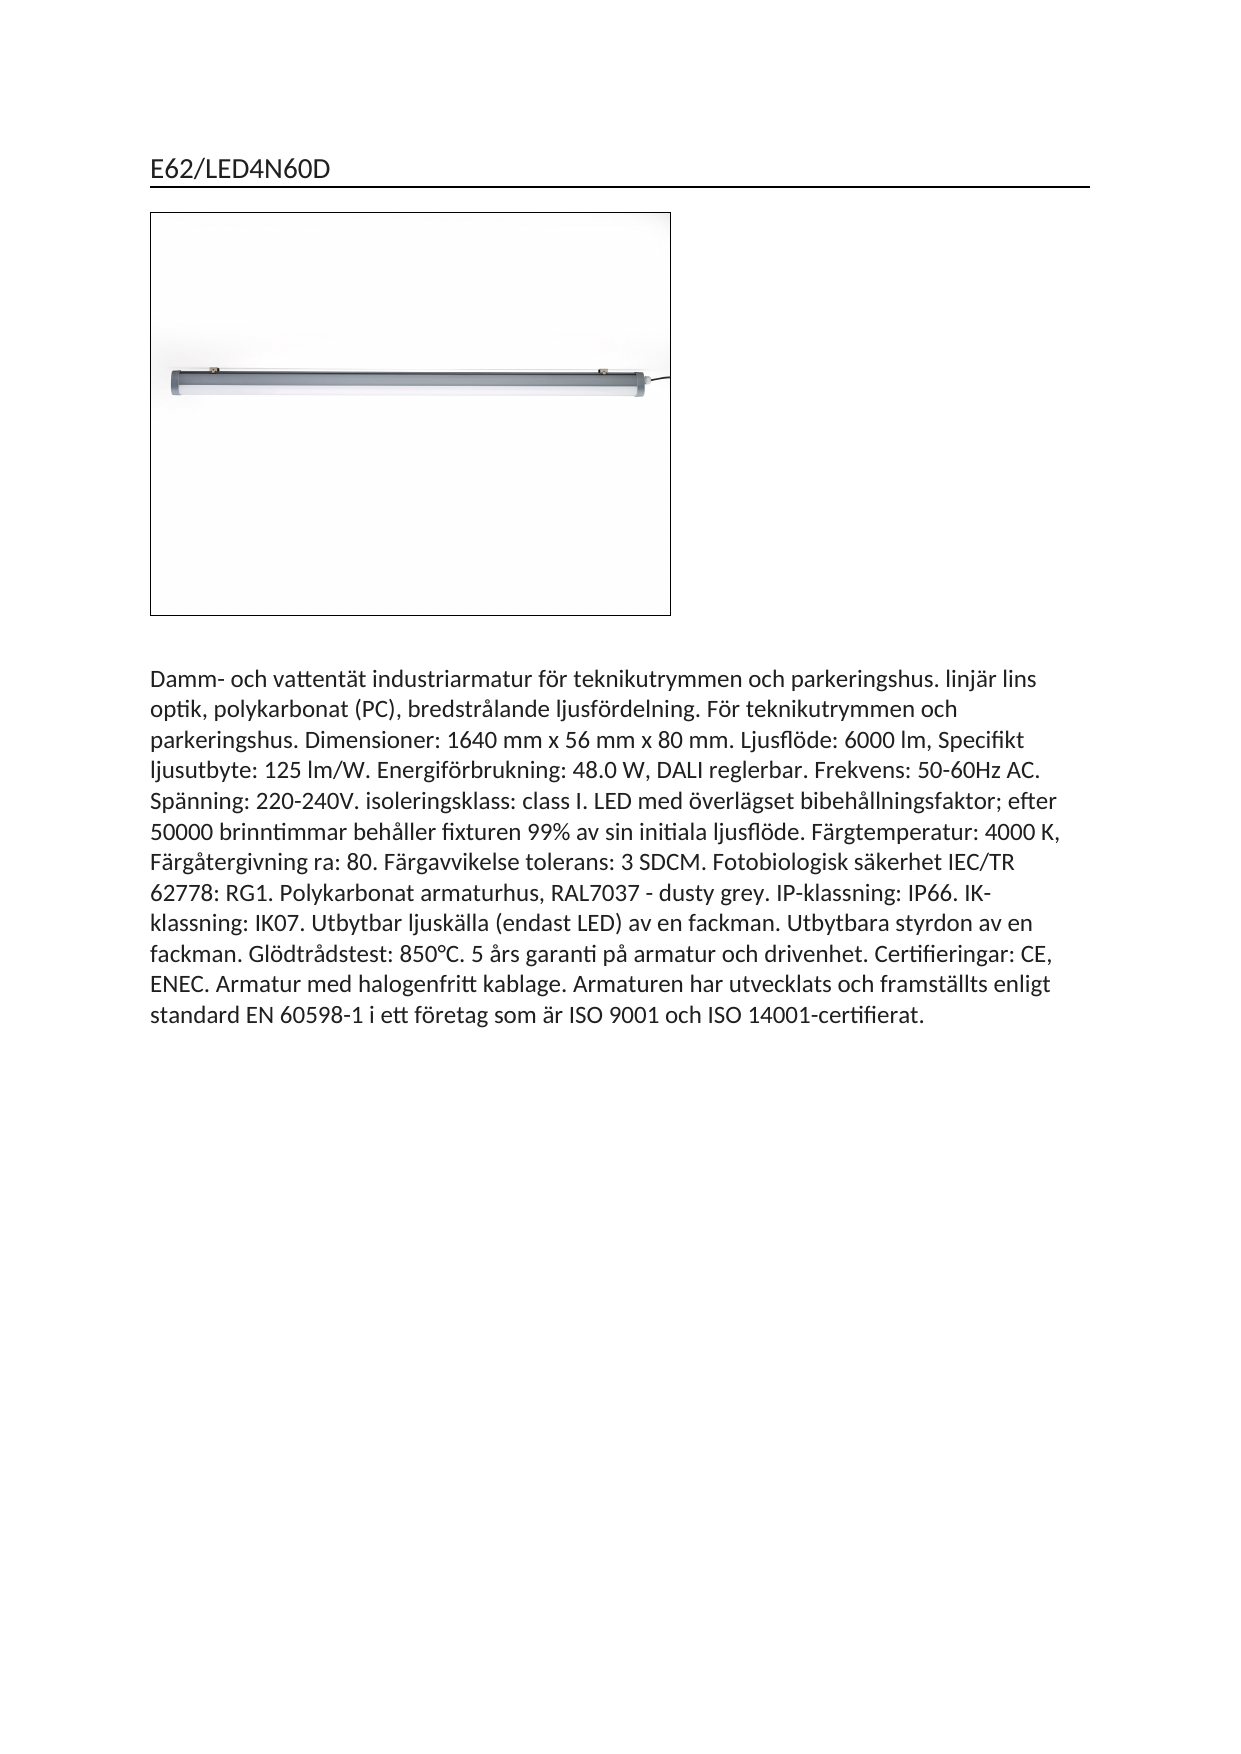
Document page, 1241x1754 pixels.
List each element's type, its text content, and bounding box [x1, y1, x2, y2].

picture [151, 213, 670, 615]
text E62/LED4N60D [150, 150, 1090, 186]
text Damm- och vattentät industriarmatur för teknikutrymmen och parkeringshus. linjär lins optik, polykarbonat (PC), bredstrålande ljusfördelning. För teknikutrymmen och parkeringshus. Dimensioner: 1640 mm x 56 mm x 80 mm. Ljusflöde: 6000 lm, Specifikt ljusutbyte: 125 lm/W. Energiförbrukning: 48.0 W, DALI reglerbar. Frekvens: 50-60Hz AC. Spänning: 220-240V. isoleringsklass: class I. LED med överlägset bibehållningsfaktor; efter 50000 brinntimmar behåller fixturen 99% av sin initiala ljusflöde. Färgtemperatur: 4000 K, Färgåtergivning ra: 80. Färgavvikelse tolerans: 3 SDCM. Fotobiologisk säkerhet IEC/TR 62778: RG1. Polykarbonat armaturhus, RAL7037 - dusty grey. IP-klassning: IP66. IK-klassning: IK07. Utbytbar ljuskälla (endast LED) av en fackman. Utbytbara styrdon av en fackman. Glödtrådstest: 850°C. 5 års garanti på armatur och drivenhet. Certifieringar: CE, ENEC. Armatur med halogenfritt kablage. Armaturen har utvecklats och framställts enligt standard EN 60598-1 i ett företag som är ISO 9001 och ISO 14001-certifierat. [150, 663, 1090, 1029]
